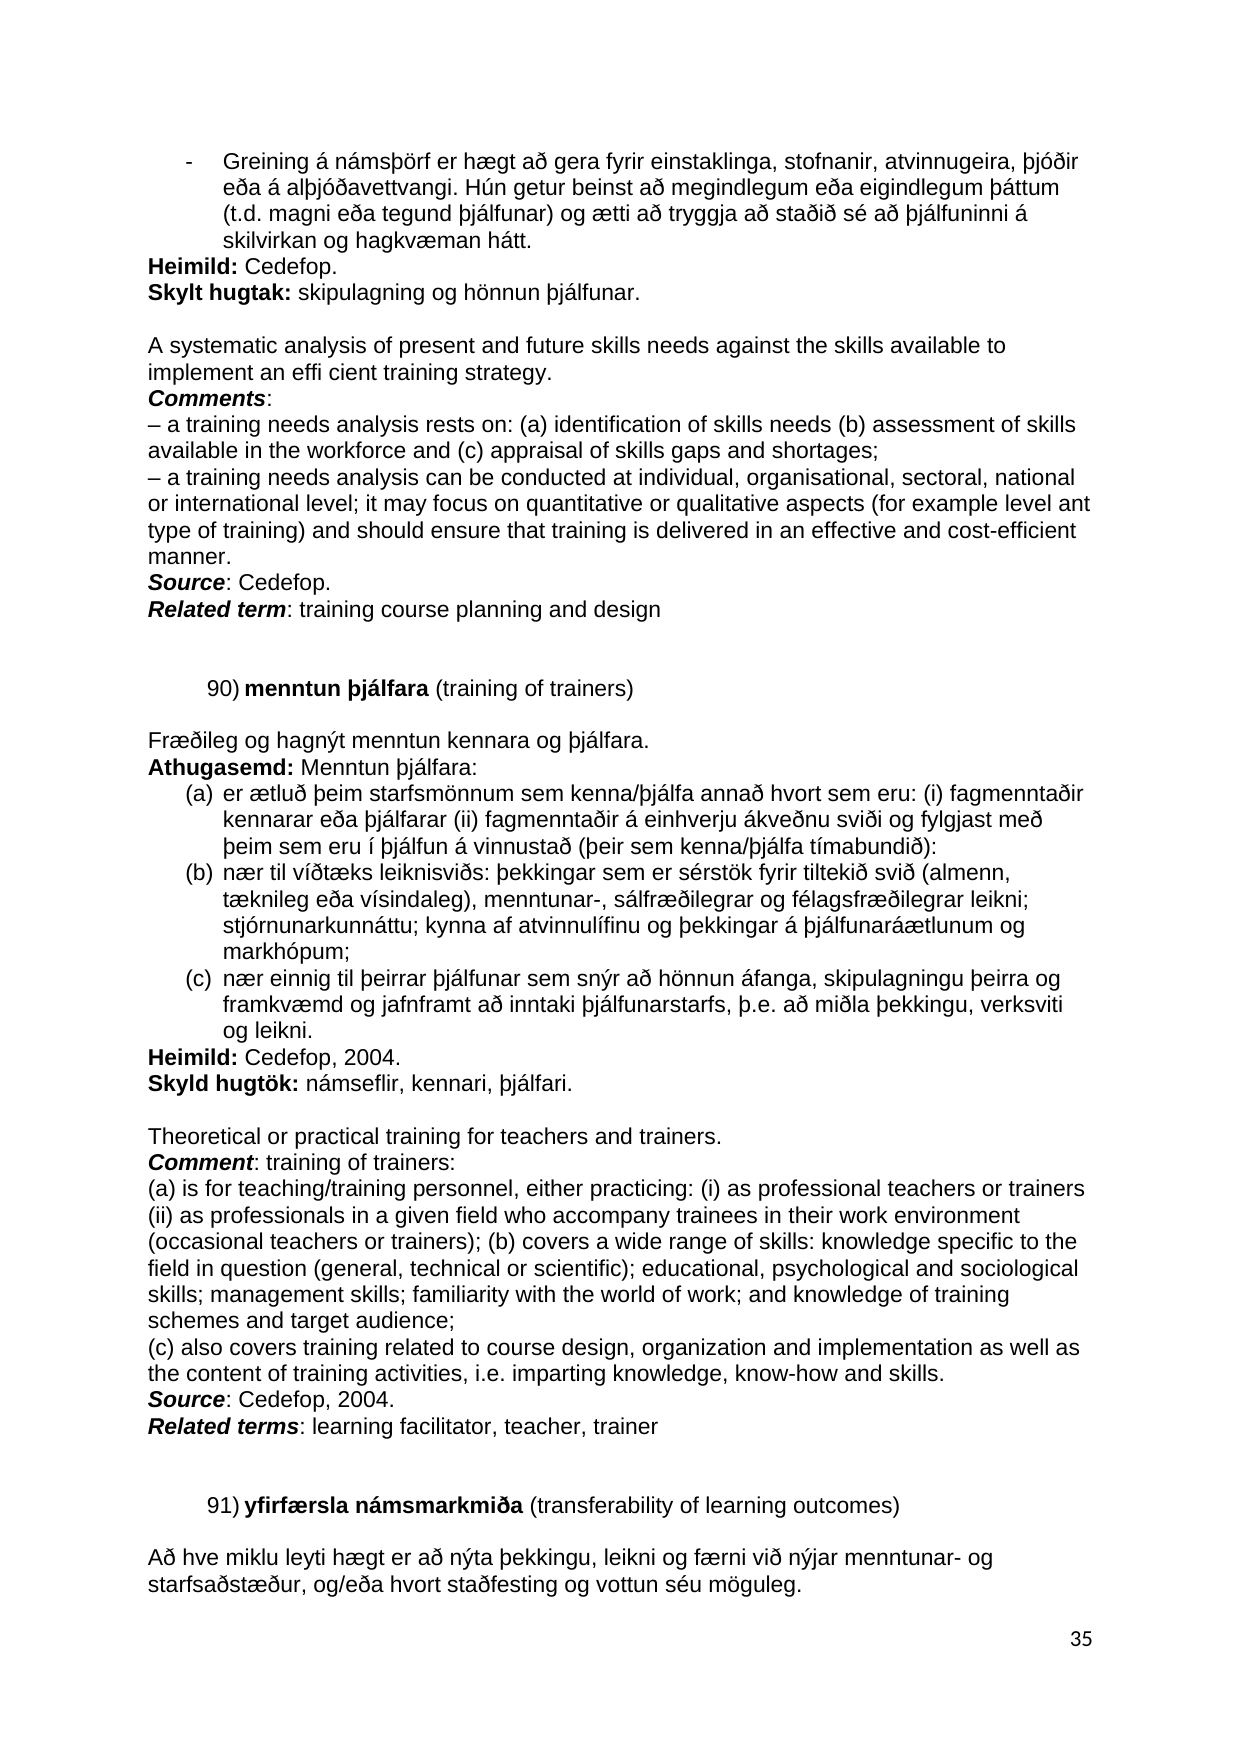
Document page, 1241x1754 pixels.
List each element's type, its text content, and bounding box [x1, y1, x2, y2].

text – a training needs analysis can be conducted at individual, organisational, sectoral, national or international level; it may focus on quantitative or qualitative aspects (for example level ant type of training) and should ensure that training is delivered in an effective and cost-efficient manner. [148, 464, 1093, 569]
text (c) also covers training related to course design, organization and implementation as well as the content of training activities, i.e. imparting knowledge, know-how and skills. [148, 1333, 1093, 1386]
list menntun þjálfara (training of trainers) [207, 675, 1093, 701]
text Heimild: Cedefop, 2004. [148, 1044, 1093, 1070]
text Source: Cedefop, 2004. [148, 1386, 1093, 1413]
text Fræðileg og hagnýt menntun kennara og þjálfara. [148, 727, 1093, 754]
text Skyld hugtök: námseflir, kennari, þjálfari. [148, 1070, 1093, 1096]
text Að hve miklu leyti hægt er að nýta þekkingu, leikni og færni við nýjar menntunar- og starfsaðstæður, og/eða hvort staðfesting og vottun séu möguleg. [148, 1544, 1093, 1597]
list Greining á námsþörf er hægt að gera fyrir einstaklinga, stofnanir, atvinnugeira, þjóðir eða á alþjóðavettvangi. Hún getur beinst að megindlegum eða eigindlegum þáttum (t.d. magni eða tegund þjálfunar) og ætti að tryggja að staðið sé að þjálfuninni á skilvirkan og hagkvæman hátt. [185, 148, 1093, 253]
text Heimild: Cedefop. [148, 253, 1093, 279]
text A systematic analysis of present and future skills needs against the skills available to implement an effi cient training strategy. [148, 332, 1093, 385]
text Related terms: learning facilitator, teacher, trainer [148, 1413, 1093, 1439]
list nær einnig til þeirrar þjálfunar sem snýr að hönnun áfanga, skipulagningu þeirra og framkvæmd og jafnframt að inntaki þjálfunarstarfs, þ.e. að miðla þekkingu, verksviti og leikni. [185, 964, 1093, 1044]
text Related term: training course planning and design [148, 596, 1093, 622]
text Athugasemd: Menntun þjálfara: [148, 754, 1093, 780]
text Skylt hugtak: skipulagning og hönnun þjálfunar. [148, 279, 1093, 306]
list yfirfærsla námsmarkmiða (transferability of learning outcomes) [207, 1492, 1093, 1518]
text – a training needs analysis rests on: (a) identification of skills needs (b) assessment of skills available in the workforce and (c) appraisal of skills gaps and shortages; [148, 411, 1093, 464]
text Theoretical or practical training for teachers and trainers. [148, 1123, 1093, 1149]
text Source: Cedefop. [148, 569, 1093, 596]
list er ætluð þeim starfsmönnum sem kenna/þjálfa annað hvort sem eru: (i) fagmenntaðir kennarar eða þjálfarar (ii) fagmenntaðir á einhverju ákveðnu sviði og fylgjast með þeim sem eru í þjálfun á vinnustað (þeir sem kenna/þjálfa tímabundið): [185, 780, 1093, 859]
text (a) is for teaching/training personnel, either practicing: (i) as professional teachers or trainers (ii) as professionals in a given field who accompany trainees in their work environment (occasional teachers or trainers); (b) covers a wide range of skills: knowledge specific to the field in question (general, technical or scientific); educational, psychological and sociological skills; management skills; familiarity with the world of work; and knowledge of training schemes and target audience; [148, 1175, 1093, 1333]
list nær til víðtæks leiknisviðs: þekkingar sem er sérstök fyrir tiltekið svið (almenn, tæknileg eða vísindaleg), menntunar-, sálfræðilegrar og félagsfræðilegrar leikni; stjórnunarkunnáttu; kynna af atvinnulífinu og þekkingar á þjálfunaráætlunum og markhópum; [185, 859, 1093, 964]
text Comments: [148, 385, 1093, 411]
text Comment: training of trainers: [148, 1149, 1093, 1175]
